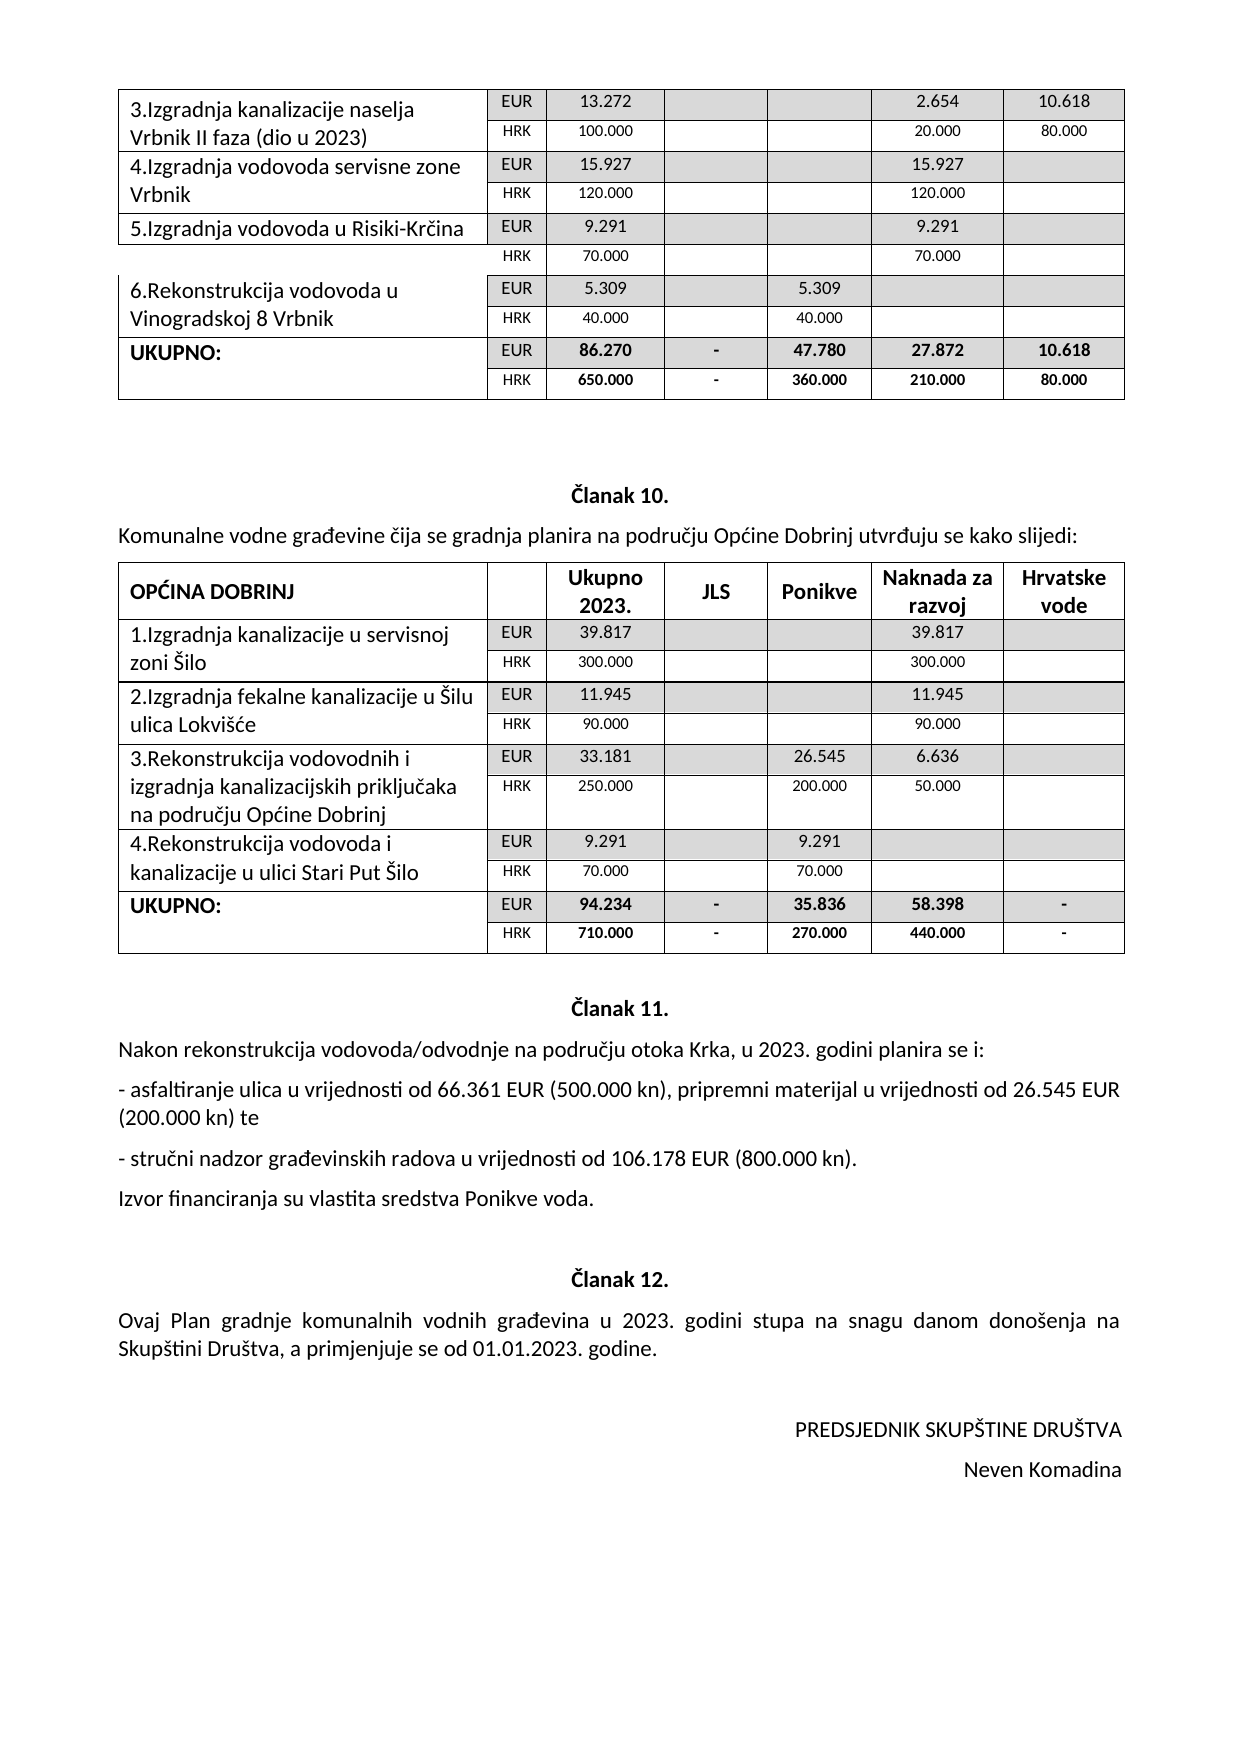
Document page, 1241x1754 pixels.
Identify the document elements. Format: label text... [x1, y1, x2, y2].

table_cell 39.817 [872, 620, 1003, 650]
table_cell 120.000 [547, 183, 664, 213]
table_cell [665, 90, 767, 120]
table_cell [872, 307, 1003, 337]
table_cell 6.636 [872, 745, 1003, 774]
table_cell 650.000 [547, 369, 664, 399]
table_cell 70.000 [872, 245, 1003, 275]
table_cell [768, 90, 871, 120]
table_cell 80.000 [1004, 121, 1124, 151]
table_cell 270.000 [768, 923, 871, 953]
table_cell [665, 776, 767, 828]
table_cell EUR [488, 90, 546, 120]
table_cell HRK [488, 369, 546, 399]
table_cell [665, 152, 767, 182]
table_cell - [1004, 923, 1124, 953]
table_cell 360.000 [768, 369, 871, 399]
table_cell 70.000 [547, 245, 664, 275]
table_header Ponikve [768, 563, 871, 619]
table_cell EUR [488, 152, 546, 182]
table_cell [1004, 307, 1124, 337]
table_cell [665, 214, 767, 244]
table_header OPĆINA DOBRINJ [119, 563, 487, 619]
text Članak 12. [118, 1265, 1122, 1293]
table_header Naknada za razvoj [872, 563, 1003, 619]
table_cell [768, 152, 871, 182]
table_cell EUR [488, 745, 546, 774]
table_cell [665, 651, 767, 681]
table_cell 1.Izgradnja kanalizacije u servisnoj zoni Šilo [119, 620, 487, 681]
table_cell [1004, 714, 1124, 743]
table_cell 300.000 [547, 651, 664, 681]
table_cell 35.836 [768, 892, 871, 922]
table_cell [665, 861, 767, 891]
table_cell [119, 922, 487, 953]
table_cell [665, 307, 767, 337]
table_cell [665, 745, 767, 774]
table_cell UKUPNO: [119, 892, 487, 922]
table_cell HRK [488, 776, 546, 828]
table_cell [665, 276, 767, 306]
table_cell 90.000 [547, 714, 664, 743]
table_cell UKUPNO: [119, 338, 487, 368]
table_cell [665, 683, 767, 712]
table_cell 50.000 [872, 776, 1003, 828]
text Izvor financiranja su vlastita sredstva Ponikve voda. [118, 1184, 1122, 1212]
table_cell [768, 214, 871, 244]
table_cell HRK [488, 651, 546, 681]
table_cell 6.Rekonstrukcija vodovoda u Vinogradskoj 8 Vrbnik [119, 275, 487, 337]
table_cell [665, 620, 767, 650]
table_cell 80.000 [1004, 369, 1124, 399]
table_cell [1004, 745, 1124, 774]
table_cell 4.Rekonstrukcija vodovoda i kanalizacije u ulici Stari Put Šilo [119, 830, 487, 891]
table_cell 120.000 [872, 183, 1003, 213]
table_cell 47.780 [768, 338, 871, 368]
table_cell EUR [488, 276, 546, 306]
table_cell EUR [488, 620, 546, 650]
table_cell 11.945 [872, 683, 1003, 712]
table_cell [1004, 214, 1124, 244]
text - asfaltiranje ulica u vrijednosti od 66.361 EUR (500.000 kn), pripremni materijal u vrijednosti od 26.545 EUR (200.000 kn) te [118, 1075, 1122, 1131]
table_cell 440.000 [872, 923, 1003, 953]
table_cell [665, 714, 767, 743]
table_cell [768, 620, 871, 650]
table_cell HRK [488, 183, 546, 213]
table_cell 20.000 [872, 121, 1003, 151]
table_cell EUR [488, 892, 546, 922]
table_cell [1004, 683, 1124, 712]
table_cell [1004, 183, 1124, 213]
table_cell [665, 830, 767, 859]
table_cell [768, 183, 871, 213]
table_cell 2.654 [872, 90, 1003, 120]
table_cell 33.181 [547, 745, 664, 774]
table_cell 9.291 [872, 214, 1003, 244]
table_cell EUR [488, 214, 546, 244]
table_cell [1004, 620, 1124, 650]
table_cell [768, 651, 871, 681]
table_cell HRK [488, 923, 546, 953]
table_cell - [665, 338, 767, 368]
table_cell [665, 245, 767, 275]
table_cell 9.291 [768, 830, 871, 859]
table_cell HRK [488, 121, 546, 151]
table_cell 3.Izgradnja kanalizacije naselja Vrbnik II faza (dio u 2023) [119, 90, 487, 151]
table_cell 15.927 [547, 152, 664, 182]
table_cell 90.000 [872, 714, 1003, 743]
table_cell 26.545 [768, 745, 871, 774]
table_cell - [665, 892, 767, 922]
table_cell 9.291 [547, 830, 664, 859]
table_cell 15.927 [872, 152, 1003, 182]
table_cell 10.618 [1004, 90, 1124, 120]
table_cell [1004, 276, 1124, 306]
table_cell [1004, 830, 1124, 859]
table_cell 200.000 [768, 776, 871, 828]
table_cell 39.817 [547, 620, 664, 650]
table_cell 710.000 [547, 923, 664, 953]
table_cell 210.000 [872, 369, 1003, 399]
text - stručni nadzor građevinskih radova u vrijednosti od 106.178 EUR (800.000 kn). [118, 1144, 1122, 1172]
table_cell [119, 368, 487, 399]
text Ovaj Plan gradnje komunalnih vodnih građevina u 2023. godini stupa na snagu danom donošenja na Skupštini Društva, a primjenjuje se od 01.01.2023. godine. [118, 1306, 1122, 1362]
table_cell [768, 245, 871, 275]
table_cell [1004, 776, 1124, 828]
table_cell [1004, 152, 1124, 182]
table_cell 70.000 [768, 861, 871, 891]
text Neven Komadina [118, 1456, 1122, 1483]
table_cell 11.945 [547, 683, 664, 712]
table_cell - [1004, 892, 1124, 922]
table_cell HRK [488, 861, 546, 891]
table_cell [1004, 651, 1124, 681]
table_cell [1004, 245, 1124, 275]
table_cell 3.Rekonstrukcija vodovodnih i izgradnja kanalizacijskih priključaka na području Općine Dobrinj [119, 745, 487, 828]
table_cell 13.272 [547, 90, 664, 120]
table_header JLS [665, 563, 767, 619]
table_cell [665, 121, 767, 151]
table_cell EUR [488, 683, 546, 712]
table_cell [872, 861, 1003, 891]
table_cell 40.000 [547, 307, 664, 337]
table_cell EUR [488, 830, 546, 859]
table_cell 2.Izgradnja fekalne kanalizacije u Šilu ulica Lokvišće [119, 683, 487, 743]
table_cell - [665, 369, 767, 399]
text Komunalne vodne građevine čija se gradnja planira na području Općine Dobrinj utvrđuju se kako slijedi: [118, 522, 1122, 550]
table_cell 40.000 [768, 307, 871, 337]
table_cell 4.Izgradnja vodovoda servisne zone Vrbnik [119, 152, 487, 213]
table_cell - [665, 923, 767, 953]
text PREDSJEDNIK SKUPŠTINE DRUŠTVA [118, 1415, 1122, 1443]
table_cell [872, 276, 1003, 306]
table_header Ukupno 2023. [547, 563, 664, 619]
table_cell 58.398 [872, 892, 1003, 922]
table_cell HRK [488, 714, 546, 743]
table_cell EUR [488, 338, 546, 368]
table_cell 100.000 [547, 121, 664, 151]
table_header Hrvatske vode [1004, 563, 1124, 619]
table_cell [1004, 861, 1124, 891]
table_cell 5.309 [768, 276, 871, 306]
table_cell [665, 183, 767, 213]
table_cell HRK [488, 307, 546, 337]
table_cell HRK [487, 245, 546, 275]
table_cell 5.Izgradnja vodovoda u Risiki-Krčina [119, 214, 487, 244]
table_cell 5.309 [547, 276, 664, 306]
table_cell [768, 683, 871, 712]
table_cell 86.270 [547, 338, 664, 368]
table_cell 70.000 [547, 861, 664, 891]
table_cell [768, 714, 871, 743]
table_cell 27.872 [872, 338, 1003, 368]
text Članak 10. [118, 481, 1122, 509]
table_cell 250.000 [547, 776, 664, 828]
table_cell [768, 121, 871, 151]
table_cell 10.618 [1004, 338, 1124, 368]
text Nakon rekonstrukcija vodovoda/odvodnje na području otoka Krka, u 2023. godini planira se i: [118, 1035, 1122, 1063]
text Članak 11. [118, 994, 1122, 1022]
table_cell 300.000 [872, 651, 1003, 681]
table_header [488, 563, 546, 619]
table_cell [872, 830, 1003, 859]
table_cell 94.234 [547, 892, 664, 922]
table_cell 9.291 [547, 214, 664, 244]
